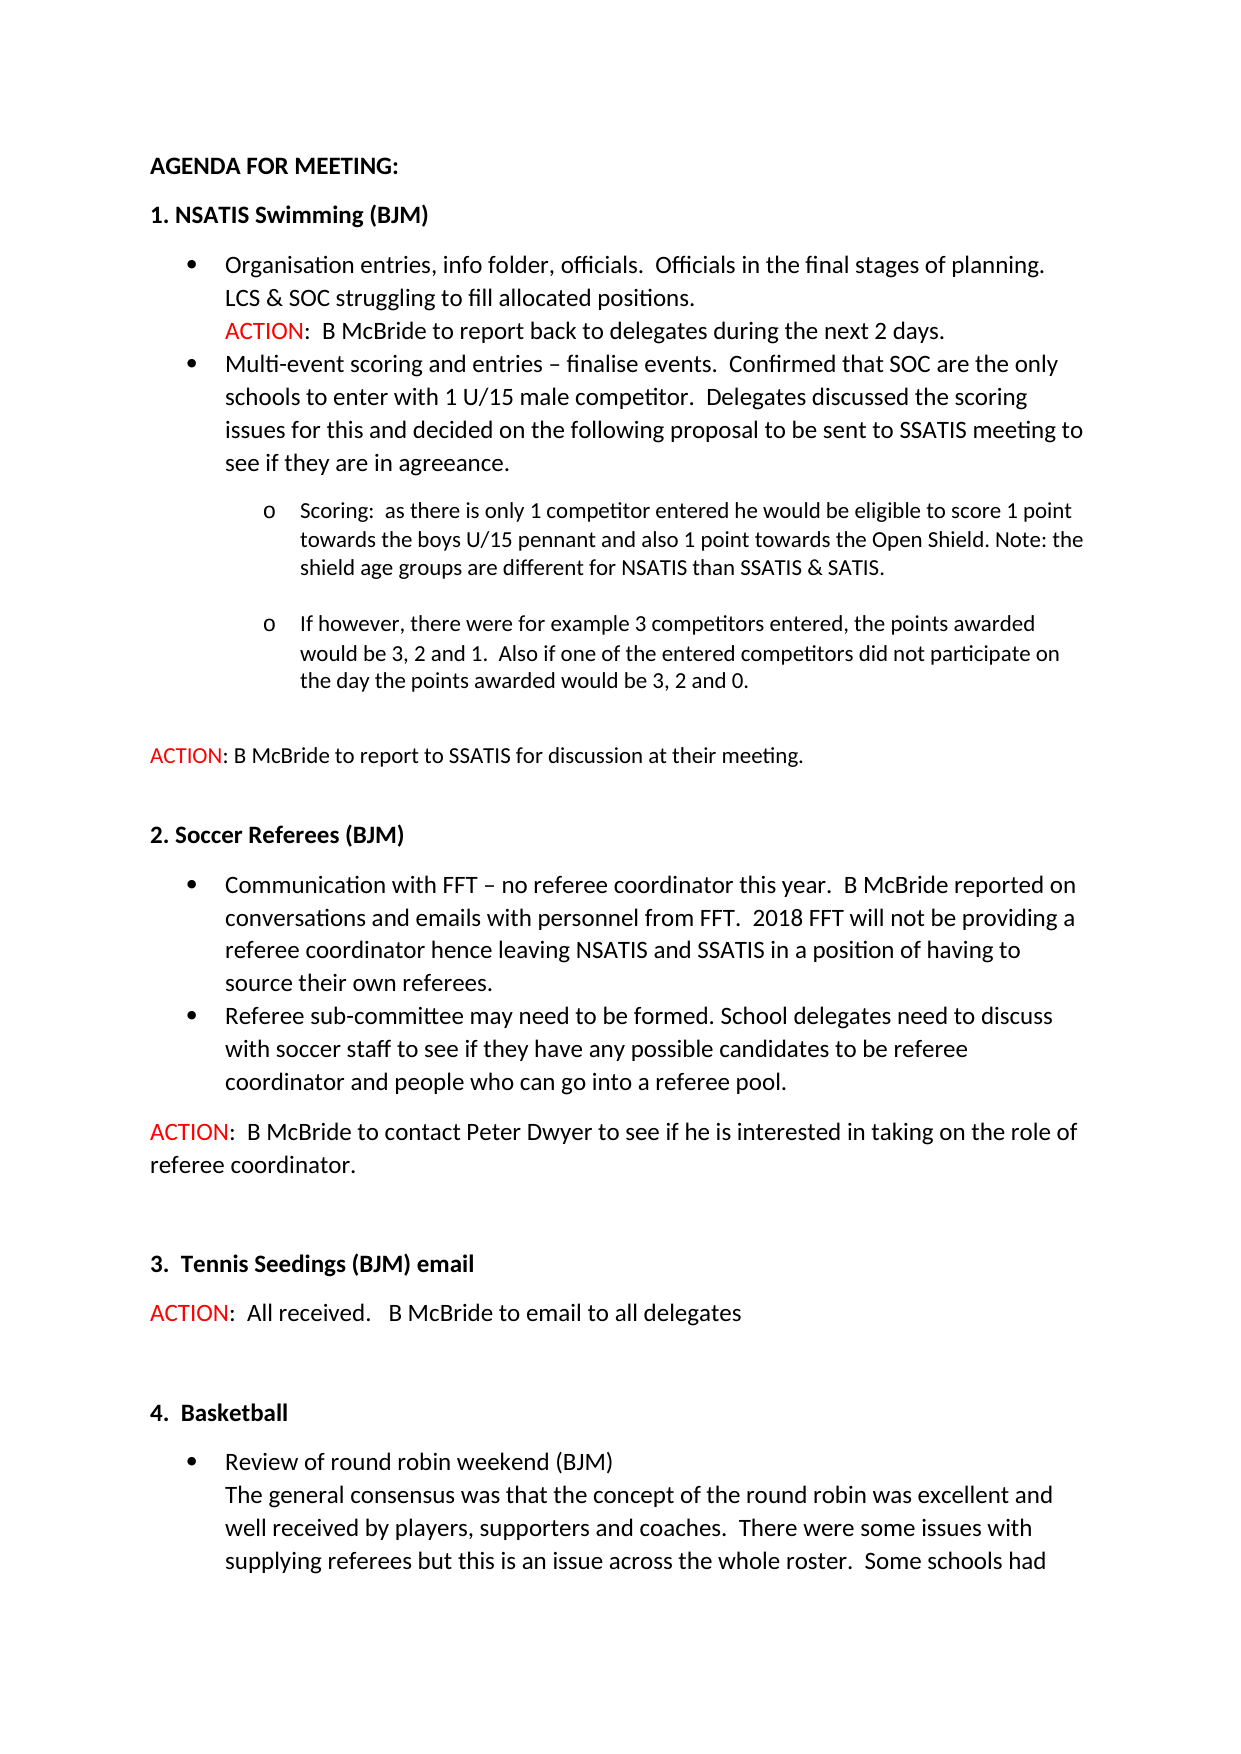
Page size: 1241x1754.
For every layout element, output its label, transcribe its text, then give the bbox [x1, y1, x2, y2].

list Multi-event scoring and entries – finalise events. Confirmed that SOC are the only schools to enter with 1 U/15 male competitor. Delegates discussed the scoring issues for this and decided on the following proposal to be sent to SSATIS meeting to see if they are in agreeance. [187, 348, 1090, 477]
text ACTION: B McBride to report to SSATIS for discussion at their meeting. [150, 742, 1090, 769]
list Scoring: as there is only 1 competitor entered he would be eligible to score 1 point towards the boys U/15 pennant and also 1 point towards the Open Shield. Note: the shield age groups are different for NSATIS than SSATIS & SATIS. [262, 496, 1090, 581]
text ACTION: B McBride to contact Peter Dwyer to see if he is interested in taking on the role of referee coordinator. [150, 1116, 1090, 1179]
list Review of round robin weekend (BJM) [187, 1446, 1090, 1477]
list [225, 1479, 1090, 1576]
list If however, there were for example 3 competitors entered, the points awarded would be 3, 2 and 1. Also if one of the entered competitors did not participate on the day the points awarded would be 3, 2 and 0. [262, 609, 1090, 695]
list ACTION: B McBride to report back to delegates during the next 2 days. [225, 315, 1090, 346]
list Organisation entries, info folder, officials. Officials in the final stages of planning. LCS & SOC struggling to fill allocated positions. [187, 249, 1090, 313]
list Communication with FFT – no referee coordinator this year. B McBride reported on conversations and emails with personnel from FFT. 2018 FFT will not be providing a referee coordinator hence leaving NSATIS and SSATIS in a position of having to source their own referees. [187, 869, 1090, 998]
text AGENDA FOR MEETING: [150, 150, 1090, 181]
text 1. NSATIS Swimming (BJM) [150, 199, 1090, 230]
list Referee sub-committee may need to be formed. School delegates need to discuss with soccer staff to see if they have any possible candidates to be referee coordinator and people who can go into a referee pool. [187, 1000, 1090, 1097]
text ACTION: All received. B McBride to email to all delegates [150, 1297, 1090, 1328]
text 2. Soccer Referees (BJM) [150, 819, 1090, 850]
text 3. Tennis Seedings (BJM) email [150, 1248, 1090, 1278]
text 4. Basketball [150, 1397, 1090, 1427]
